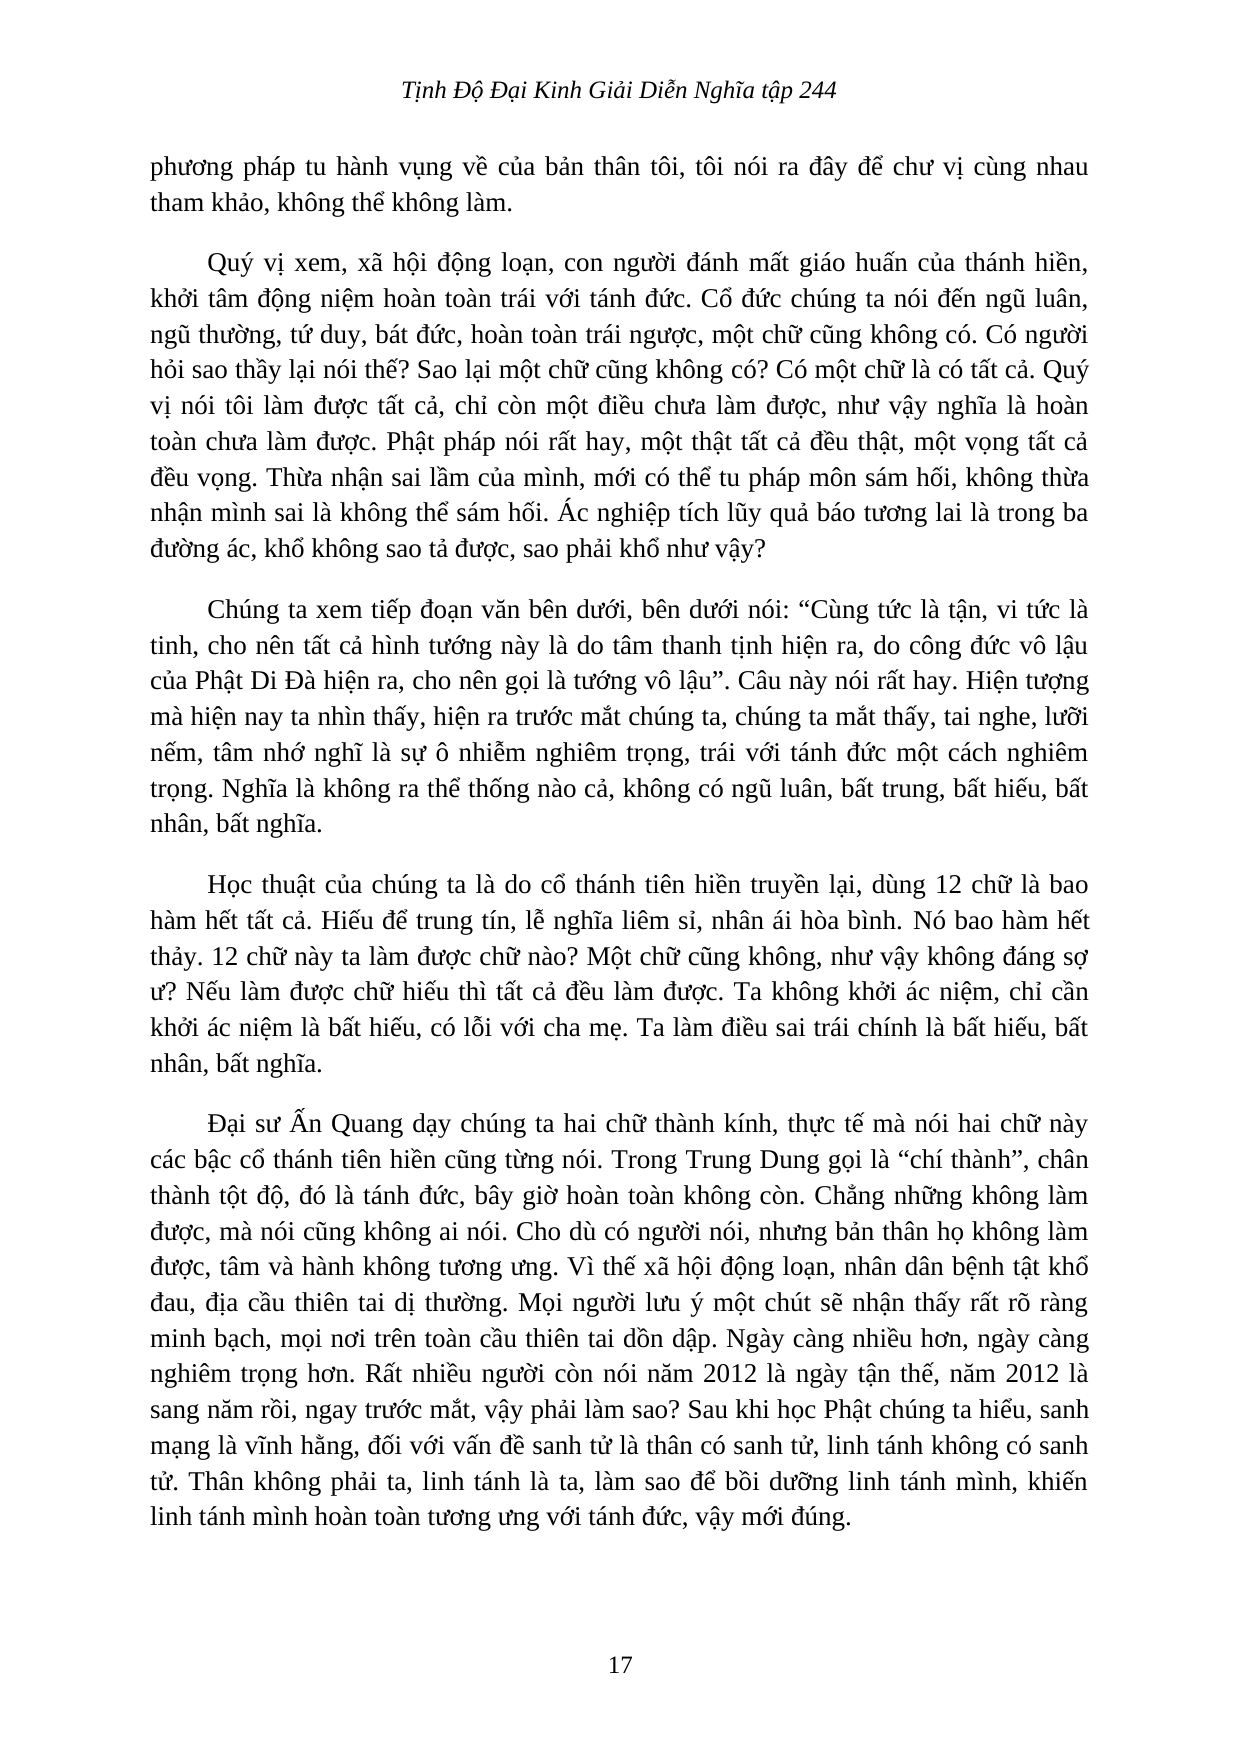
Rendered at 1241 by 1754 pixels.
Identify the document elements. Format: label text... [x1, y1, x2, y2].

text Học thuật của chúng ta là do cổ thánh tiên hiền truyền lại, dùng 12 chữ là bao hàm hết tất cả. Hiếu để trung tín, lễ nghĩa liêm sỉ, nhân ái hòa bình. Nó bao hàm hết thảy. 12 chữ này ta làm được chữ nào? Một chữ cũng không, như vậy không đáng sợ ư? Nếu làm được chữ hiếu thì tất cả đều làm được. Ta không khởi ác niệm, chỉ cần khởi ác niệm là bất hiếu, có lỗi với cha mẹ. Ta làm điều sai trái chính là bất hiếu, bất nhân, bất nghĩa. [150, 868, 1090, 1078]
text Đại sư Ấn Quang dạy chúng ta hai chữ thành kính, thực tế mà nói hai chữ này các bậc cổ thánh tiên hiền cũng từng nói. Trong Trung Dung gọi là “chí thành”, chân thành tột độ, đó là tánh đức, bây giờ hoàn toàn không còn. Chẳng những không làm được, mà nói cũng không ai nói. Cho dù có người nói, nhưng bản thân họ không làm được, tâm và hành không tương ưng. Vì thế xã hội động loạn, nhân dân bệnh tật khổ đau, địa cầu thiên tai dị thường. Mọi người lưu ý một chút sẽ nhận thấy rất rõ ràng minh bạch, mọi nơi trên toàn cầu thiên tai dồn dập. Ngày càng nhiều hơn, ngày càng nghiêm trọng hơn. Rất nhiều người còn nói năm 2012 là ngày tận thế, năm 2012 là sang năm rồi, ngay trước mắt, vậy phải làm sao? Sau khi học Phật chúng ta hiểu, sanh mạng là vĩnh hằng, đối với vấn đề sanh tử là thân có sanh tử, linh tánh không có sanh tử. Thân không phải ta, linh tánh là ta, làm sao để bồi dưỡng linh tánh mình, khiến linh tánh mình hoàn toàn tương ưng với tánh đức, vậy mới đúng. [150, 1107, 1090, 1532]
text Chúng ta xem tiếp đoạn văn bên dưới, bên dưới nói: “Cùng tức là tận, vi tức là tinh, cho nên tất cả hình tướng này là do tâm thanh tịnh hiện ra, do công đức vô lậu của Phật Di Đà hiện ra, cho nên gọi là tướng vô lậu”. Câu này nói rất hay. Hiện tượng mà hiện nay ta nhìn thấy, hiện ra trước mắt chúng ta, chúng ta mắt thấy, tai nghe, lưỡi nếm, tâm nhớ nghĩ là sự ô nhiễm nghiêm trọng, trái với tánh đức một cách nghiêm trọng. Nghĩa là không ra thể thống nào cả, không có ngũ luân, bất trung, bất hiếu, bất nhân, bất nghĩa. [150, 593, 1090, 838]
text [150, 150, 1090, 217]
text Quý vị xem, xã hội động loạn, con người đánh mất giáo huấn của thánh hiền, khởi tâm động niệm hoàn toàn trái với tánh đức. Cổ đức chúng ta nói đến ngũ luân, ngũ thường, tứ duy, bát đức, hoàn toàn trái ngược, một chữ cũng không có. Có người hỏi sao thầy lại nói thế? Sao lại một chữ cũng không có? Có một chữ là có tất cả. Quý vị nói tôi làm được tất cả, chỉ còn một điều chưa làm được, như vậy nghĩa là hoàn toàn chưa làm được. Phật pháp nói rất hay, một thật tất cả đều thật, một vọng tất cả đều vọng. Thừa nhận sai lầm của mình, mới có thể tu pháp môn sám hối, không thừa nhận mình sai là không thể sám hối. Ác nghiệp tích lũy quả báo tương lai là trong ba đường ác, khổ không sao tả được, sao phải khổ như vậy? [150, 246, 1090, 563]
